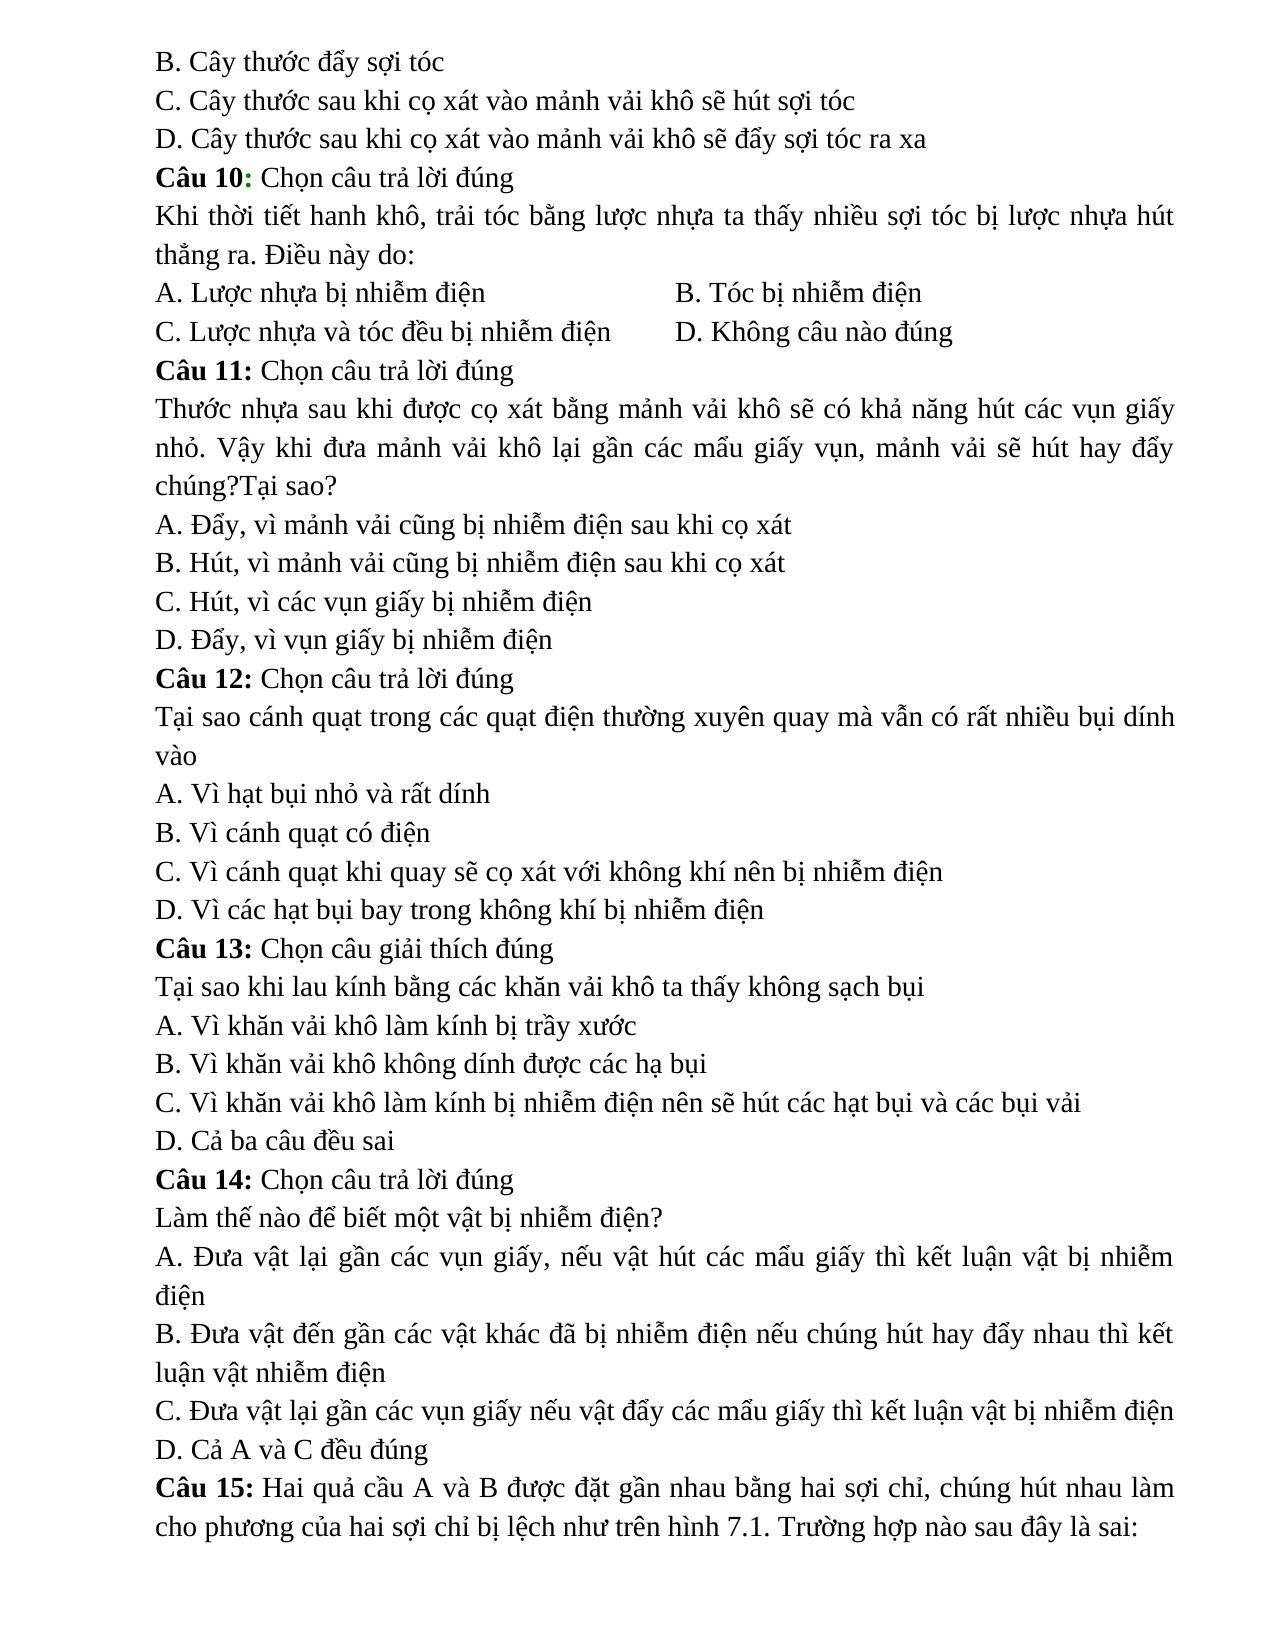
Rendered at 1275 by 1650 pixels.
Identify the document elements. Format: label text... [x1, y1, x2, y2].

text C. Vì cánh quạt khi quay sẽ cọ xát với không khí nên bị nhiễm điện [155, 854, 1176, 887]
text Làm thế nào để biết một vật bị nhiễm điện? [155, 1201, 1176, 1234]
text Thước nhựa sau khi được cọ xát bằng mảnh vải khô sẽ có khả năng hút các vụn giấy nhỏ. Vậy khi đưa mảnh vải khô lại gần các mẩu giấy vụn, mảnh vải sẽ hút hay đẩy chúng?Tại sao? [155, 391, 1176, 502]
text B. Cây thước đẩy sợi tóc [155, 44, 1176, 78]
text C. Đưa vật lại gần các vụn giấy nếu vật đẩy các mẩu giấy thì kết luận vật bị nhiễm điện [155, 1393, 1176, 1427]
text B. Vì khăn vải khô không dính được các hạ bụi [155, 1046, 1176, 1080]
text D. Vì các hạt bụi bay trong không khí bị nhiễm điện [155, 892, 1176, 926]
text A. Đẩy, vì mảnh vải cũng bị nhiễm điện sau khi cọ xát [155, 507, 1176, 540]
text A. Vì hạt bụi nhỏ và rất dính [155, 777, 1176, 810]
text Câu 13: Chọn câu giải thích đúng [155, 931, 1176, 964]
text Câu 11: Chọn câu trả lời đúng [155, 353, 1176, 386]
text D. Đẩy, vì vụn giấy bị nhiễm điện [155, 622, 1176, 656]
text D. Cả A và C đều đúng [155, 1432, 1176, 1465]
text Câu 15: Hai quả cầu A và B được đặt gần nhau bằng hai sợi chỉ, chúng hút nhau làm cho phương của hai sợi chỉ bị lệch như trên hình 7.1. Trường hợp nào sau đây là sai: [155, 1470, 1176, 1542]
text B. Đưa vật đến gần các vật khác đã bị nhiễm điện nếu chúng hút hay đẩy nhau thì kết luận vật nhiễm điện [155, 1316, 1176, 1388]
text A. Đưa vật lại gần các vụn giấy, nếu vật hút các mẩu giấy thì kết luận vật bị nhiễm điện [155, 1239, 1176, 1311]
text D. Cây thước sau khi cọ xát vào mảnh vải khô sẽ đẩy sợi tóc ra xa [155, 121, 1176, 155]
text A. Vì khăn vải khô làm kính bị trầy xước [155, 1008, 1176, 1041]
text D. Cả ba câu đều sai [155, 1123, 1176, 1157]
text Khi thời tiết hanh khô, trải tóc bằng lược nhựa ta thấy nhiều sợi tóc bị lược nhựa hút thẳng ra. Điều này do: [155, 198, 1176, 271]
text C. Hút, vì các vụn giấy bị nhiễm điện [155, 584, 1176, 617]
text A. Lược nhựa bị nhiễm điện B. Tóc bị nhiễm điện [155, 276, 1176, 309]
text B. Hút, vì mảnh vải cũng bị nhiễm điện sau khi cọ xát [155, 545, 1176, 579]
text C. Vì khăn vải khô làm kính bị nhiễm điện nên sẽ hút các hạt bụi và các bụi vải [155, 1085, 1176, 1118]
text Tại sao cánh quạt trong các quạt điện thường xuyên quay mà vẫn có rất nhiều bụi dính vào [155, 699, 1176, 772]
text B. Vì cánh quạt có điện [155, 815, 1176, 849]
text Câu 10: Chọn câu trả lời đúng [155, 160, 1176, 193]
text Câu 14: Chọn câu trả lời đúng [155, 1162, 1176, 1196]
text Tại sao khi lau kính bằng các khăn vải khô ta thấy không sạch bụi [155, 969, 1176, 1003]
text Câu 12: Chọn câu trả lời đúng [155, 661, 1176, 694]
text C. Cây thước sau khi cọ xát vào mảnh vải khô sẽ hút sợi tóc [155, 83, 1176, 116]
text C. Lược nhựa và tóc đều bị nhiễm điện D. Không câu nào đúng [155, 314, 1176, 348]
